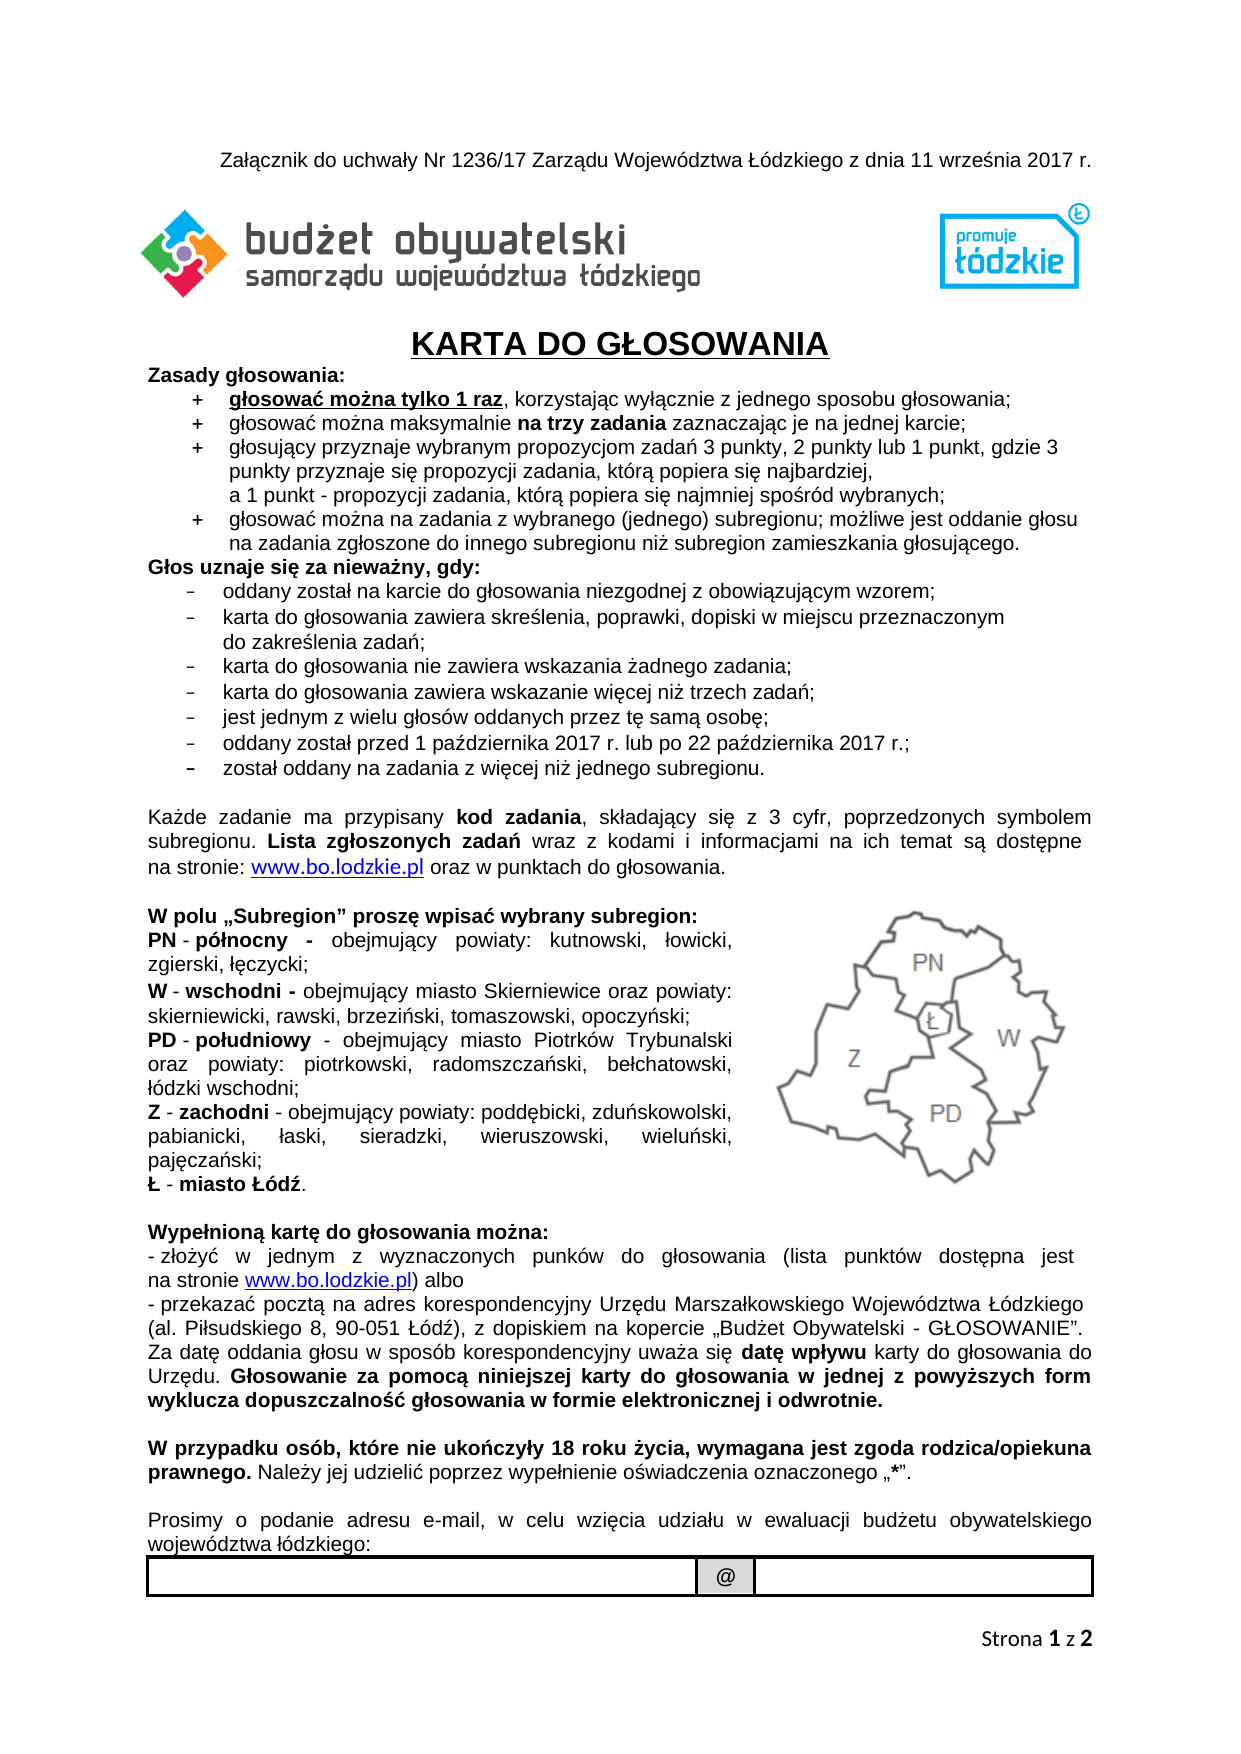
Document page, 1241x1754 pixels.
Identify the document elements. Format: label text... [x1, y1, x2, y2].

list karta do głosowania nie zawiera wskazania żadnego zadania; [185, 653, 1093, 679]
list głosować można na zadania z wybranego (jednego) subregionu; możliwe jest oddanie głosu na zadania zgłoszone do innego subregionu niż subregion zamieszkania głosującego. [191, 507, 1093, 555]
list został oddany na zadania z więcej niż jednego subregionu. [185, 755, 1093, 781]
text Zasady głosowania: [148, 363, 1093, 387]
picture [751, 896, 1093, 1196]
text Z - zachodni - obejmujący powiaty: poddębicki, zduńskowolski, pabianicki, łaski, sieradzki, wieruszowski, wieluński, pajęczański; [148, 1100, 751, 1172]
text Ł - miasto Łódź. [148, 1172, 751, 1196]
table_header [149, 1559, 695, 1593]
picture [134, 205, 700, 300]
text PN - północny - obejmujący powiaty: kutnowski, łowicki, zgierski, łęczycki; [148, 928, 751, 976]
list oddany został przed 1 października 2017 r. lub po 22 października 2017 r.; [185, 730, 1093, 755]
text W przypadku osób, które nie ukończyły 18 roku życia, wymagana jest zgoda rodzica/opiekuna prawnego. Należy jej udzielić poprzez wypełnienie oświadczenia oznaczonego „*”. [148, 1436, 1093, 1483]
table_header @ [698, 1559, 753, 1593]
list głosować można maksymalnie na trzy zadania zaznaczając je na jednej karcie; [191, 411, 1093, 435]
list karta do głosowania zawiera wskazanie więcej niż trzech zadań; [185, 679, 1093, 704]
text KARTA DO GŁOSOWANIA [148, 324, 1093, 363]
table_header [756, 1559, 1091, 1593]
text - przekazać pocztą na adres korespondencyjny Urzędu Marszałkowskiego Województwa Łódzkiego (al. Piłsudskiego 8, 90-051 Łódź), z dopiskiem na kopercie „Budżet Obywatelski - GŁOSOWANIE”. Za datę oddania głosu w sposób korespondencyjny uważa się datę wpływu karty do głosowania do Urzędu. Głosowanie za pomocą niniejszej karty do głosowania w jednej z powyższych form wyklucza dopuszczalność głosowania w formie elektronicznej i odwrotnie. [148, 1292, 1093, 1412]
picture [918, 181, 1109, 312]
list głosować można tylko 1 raz, korzystając wyłącznie z jednego sposobu głosowania; [191, 387, 1093, 411]
text Głos uznaje się za nieważny, gdy: [148, 555, 1093, 579]
list karta do głosowania zawiera skreślenia, poprawki, dopiski w miejscu przeznaczonym do zakreślenia zadań; [185, 604, 1093, 653]
text - złożyć w jednym z wyznaczonych punków do głosowania (lista punktów dostępna jest na stronie www.bo.lodzkie.pl) albo [148, 1244, 1093, 1292]
text Prosimy o podanie adresu e-mail, w celu wzięcia udziału w ewaluacji budżetu obywatelskiego województwa łódzkiego: [148, 1507, 1093, 1555]
text PD - południowy - obejmujący miasto Piotrków Trybunalski oraz powiaty: piotrkowski, radomszczański, bełchatowski, łódzki wschodni; [148, 1028, 751, 1100]
list oddany został na karcie do głosowania niezgodnej z obowiązującym wzorem; [185, 579, 1093, 604]
list jest jednym z wielu głosów oddanych przez tę samą osobę; [185, 704, 1093, 730]
text W polu „Subregion” proszę wpisać wybrany subregion: [148, 904, 751, 928]
text Wypełnioną kartę do głosowania można: [148, 1220, 1093, 1244]
list głosujący przyznaje wybranym propozycjom zadań 3 punkty, 2 punkty lub 1 punkt, gdzie 3 punkty przyznaje się propozycji zadania, którą popiera się najbardziej, a 1 punkt - propozycji zadania, którą popiera się najmniej spośród wybranych; [191, 435, 1093, 507]
text W - wschodni - obejmujący miasto Skierniewice oraz powiaty: skierniewicki, rawski, brzeziński, tomaszowski, opoczyński; [148, 976, 751, 1028]
text Każde zadanie ma przypisany kod zadania, składający się z 3 cyfr, poprzedzonych symbolem subregionu. Lista zgłoszonych zadań wraz z kodami i informacjami na ich temat są dostępne na stronie: www.bo.lodzkie.pl oraz w punktach do głosowania. [148, 804, 1093, 880]
text Załącznik do uchwały Nr 1236/17 Zarządu Województwa Łódzkiego z dnia 11 września 2017 r. [148, 148, 1093, 172]
